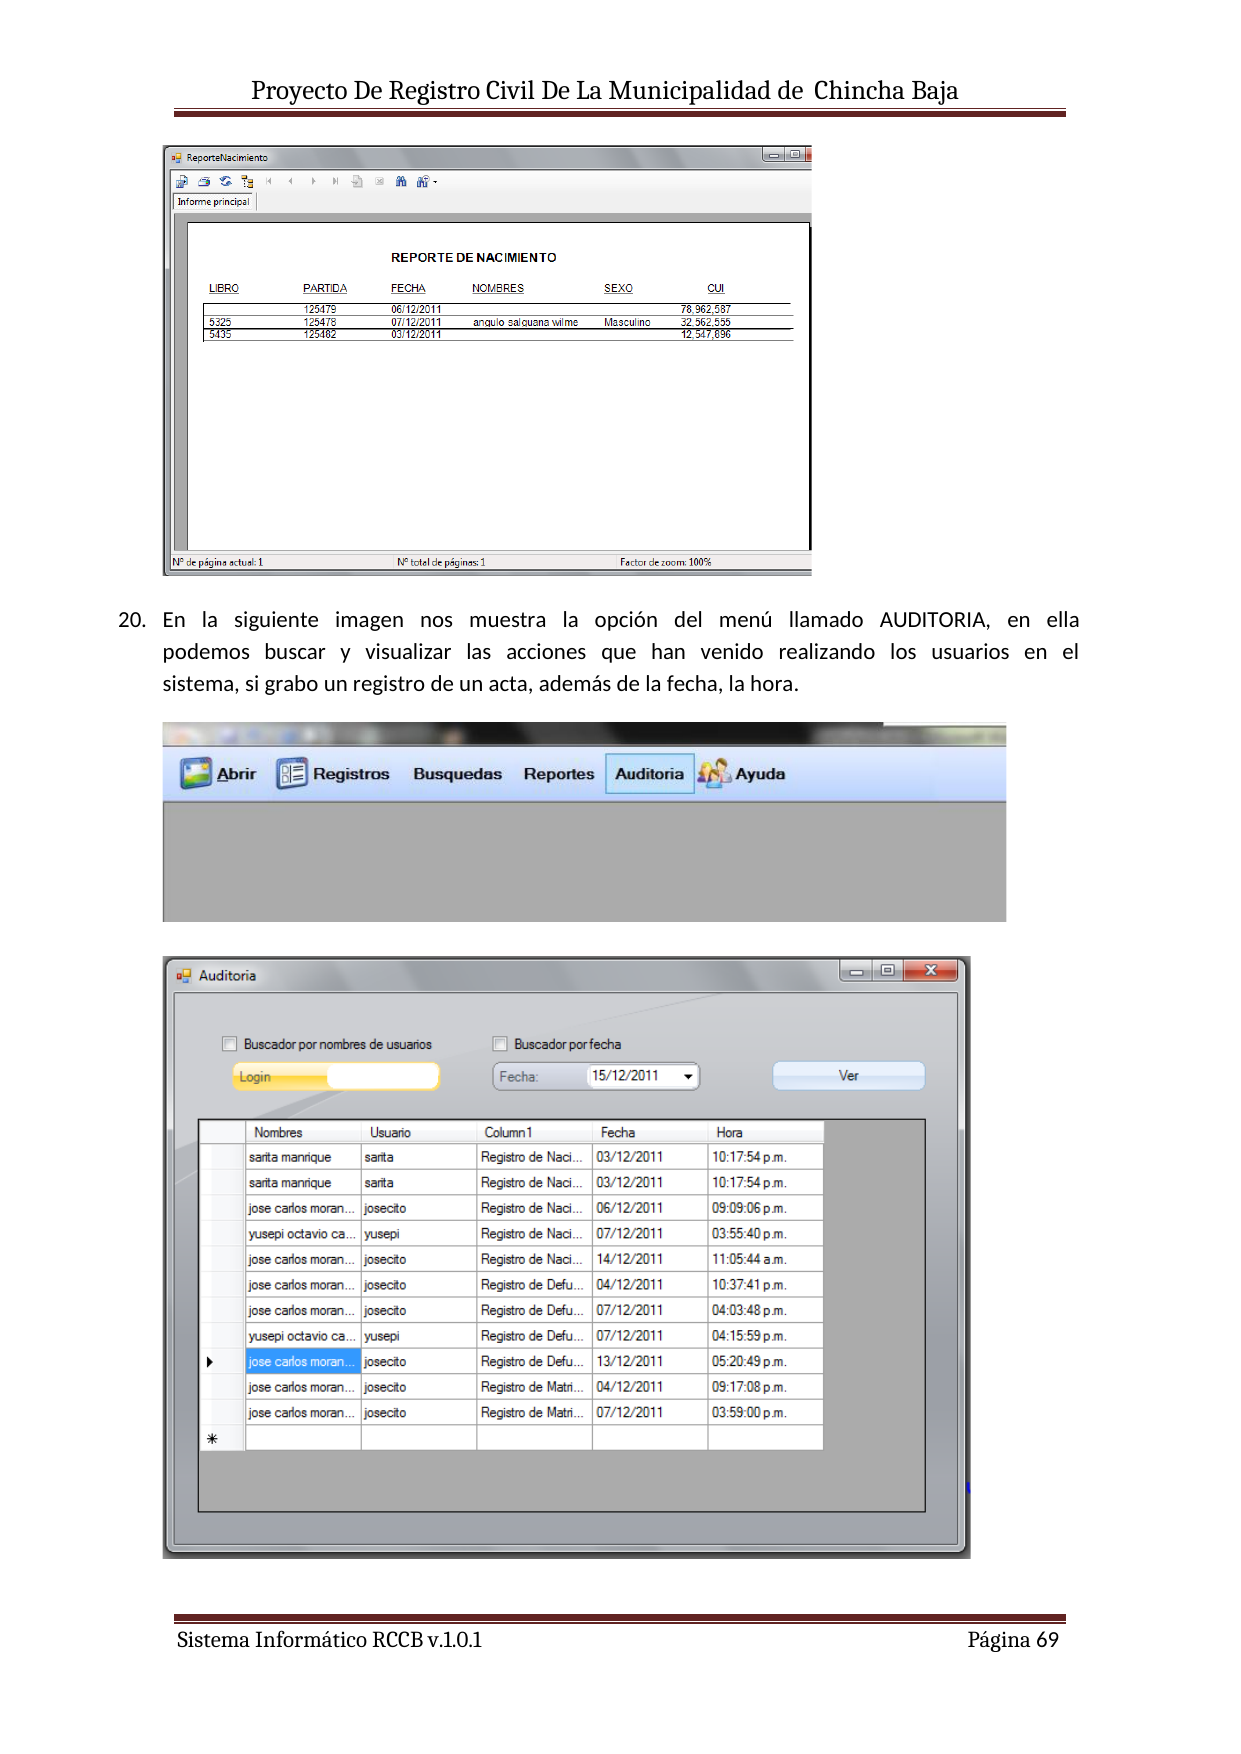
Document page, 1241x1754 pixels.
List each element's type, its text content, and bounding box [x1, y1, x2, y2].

picture [162, 722, 1007, 922]
list En la siguiente imagen nos muestra la opción del menú llamado AUDITORIA, en ella podemos buscar y visualizar las acciones que han venido realizando los usuarios en el sistema, si grabo un registro de un acta, además de la fecha, la hora. [118, 605, 1080, 697]
picture [162, 145, 812, 576]
picture [162, 956, 971, 1559]
